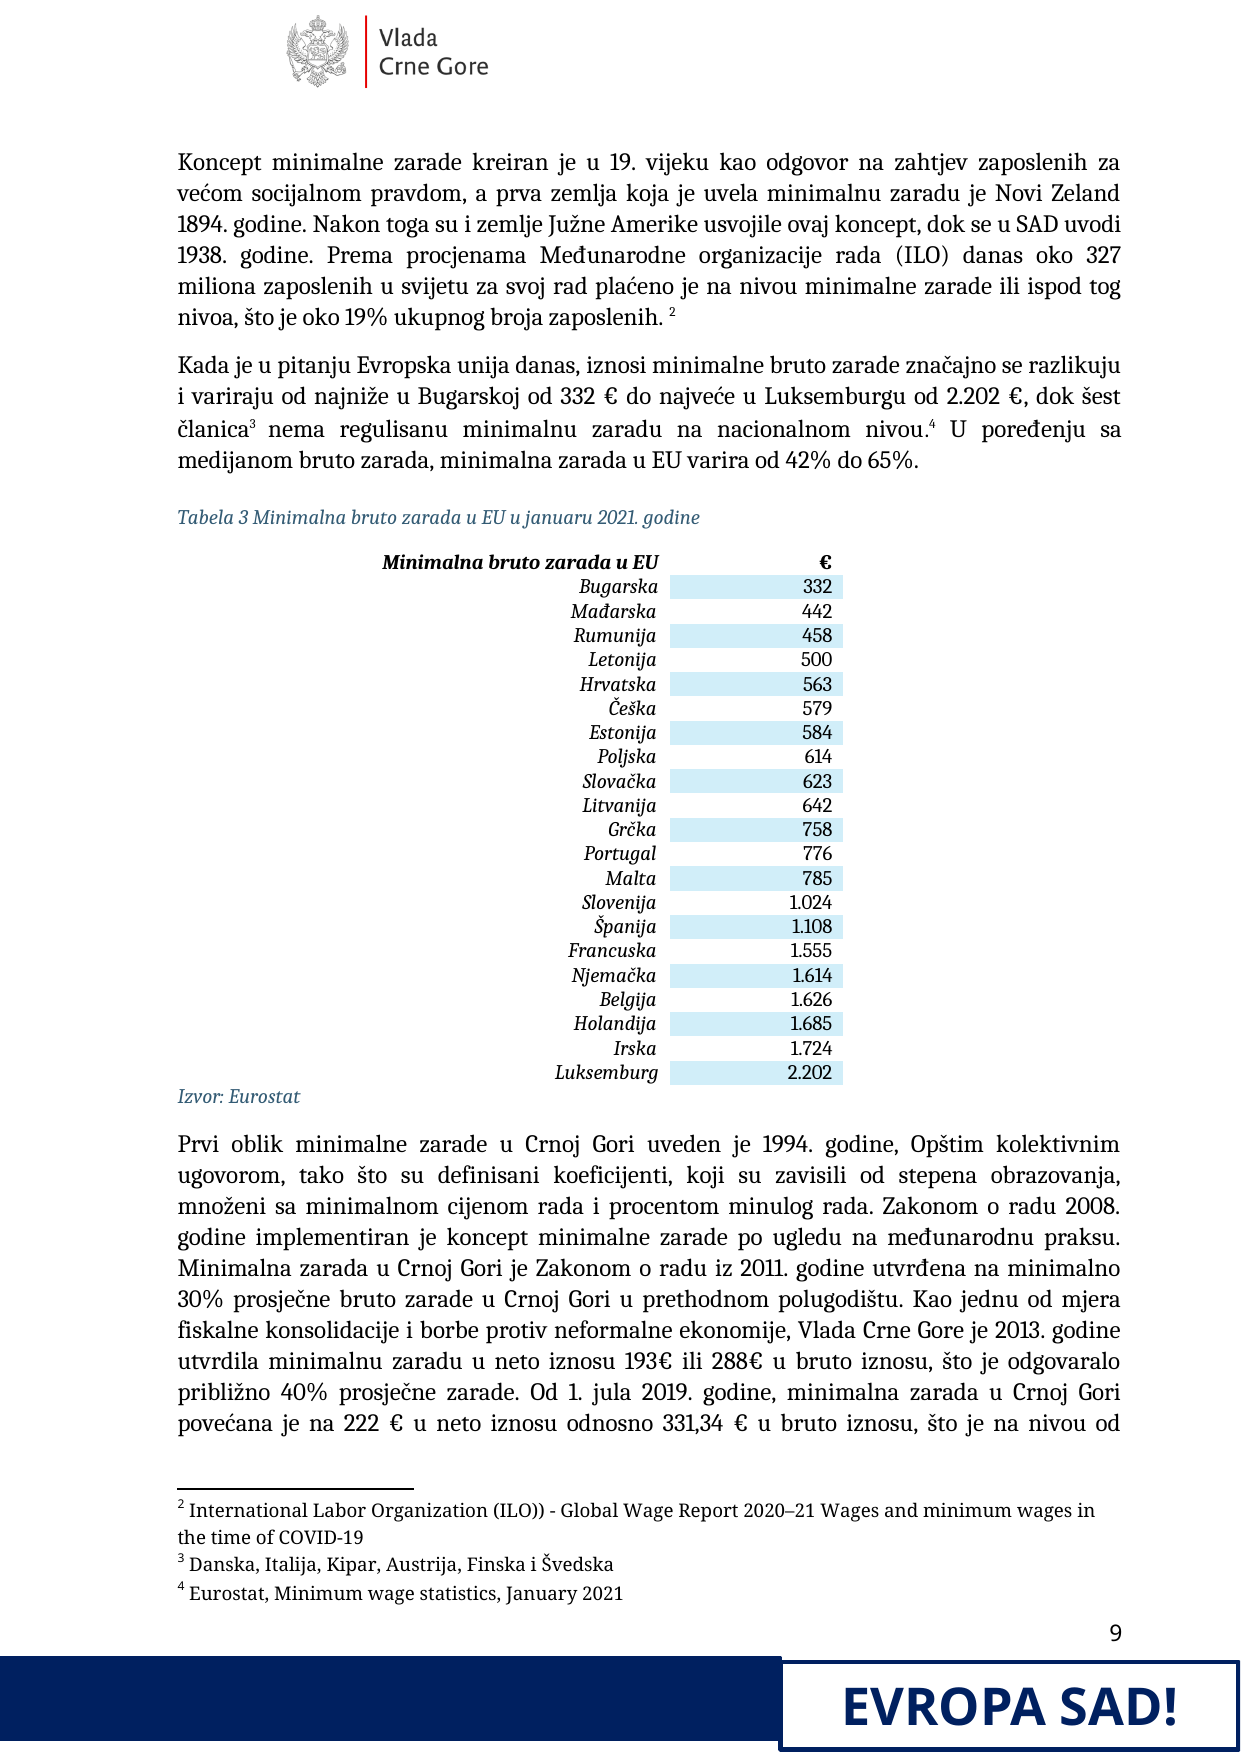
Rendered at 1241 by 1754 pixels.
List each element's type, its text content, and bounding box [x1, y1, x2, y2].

table_cell Španija [346, 915, 669, 939]
table_cell Slovačka [346, 769, 669, 793]
table_header € [670, 551, 843, 575]
picture [286, 15, 495, 89]
table_cell Litvanija [346, 794, 669, 818]
table_header Minimalna bruto zarada u EU [346, 551, 669, 575]
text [177, 1129, 1122, 1438]
table_cell 442 [670, 599, 843, 624]
table_cell 563 [670, 672, 843, 696]
table_cell Portugal [346, 842, 669, 866]
table_cell 332 [670, 575, 843, 599]
table_cell 785 [670, 866, 843, 891]
table_cell 1.685 [670, 1012, 843, 1036]
table_cell 614 [670, 745, 843, 769]
text Tabela 3 Minimalna bruto zarada u EU u januaru 2021. godine [177, 506, 1122, 530]
table_cell 1.626 [670, 988, 843, 1012]
table_cell Irska [346, 1036, 669, 1061]
table_cell Slovenija [346, 891, 669, 915]
table_cell 1.614 [670, 964, 843, 988]
table_cell Grčka [346, 818, 669, 842]
table_cell Njemačka [346, 964, 669, 988]
table_cell Francuska [346, 939, 669, 963]
table_cell Hrvatska [346, 672, 669, 696]
table_cell Bugarska [346, 575, 669, 599]
table_cell 500 [670, 648, 843, 672]
table_cell 642 [670, 794, 843, 818]
table_cell Malta [346, 866, 669, 891]
table_cell Holandija [346, 1012, 669, 1036]
table_cell 1.108 [670, 915, 843, 939]
table_cell Poljska [346, 745, 669, 769]
text Kada je u pitanju Evropska unija danas, iznosi minimalne bruto zarade značajno se razlikuju i variraju od najniže u Bugarskoj od 332 € do najveće u Luksemburgu od 2.202 €, dok šest članica nema regulisanu minimalnu zaradu na nacionalnom nivou. U poređenju sa medijanom bruto zarada, minimalna zarada u EU varira od 42% do 65%. [177, 351, 1122, 475]
table_cell 579 [670, 696, 843, 721]
table_cell Češka [346, 696, 669, 721]
table_cell Letonija [346, 648, 669, 672]
table_cell Luksemburg [346, 1061, 669, 1085]
table_cell 776 [670, 842, 843, 866]
table_cell 584 [670, 721, 843, 745]
table_cell Rumunija [346, 624, 669, 648]
table_cell Estonija [346, 721, 669, 745]
table_cell 623 [670, 769, 843, 793]
table_cell 2.202 [670, 1061, 843, 1085]
table_cell 458 [670, 624, 843, 648]
table_cell 1.024 [670, 891, 843, 915]
text Koncept minimalne zarade kreiran je u 19. vijeku kao odgovor na zahtjev zaposlenih za većom socijalnom pravdom, a prva zemlja koja je uvela minimalnu zaradu je Novi Zeland 1894. godine. Nakon toga su i zemlje Južne Amerike usvojile ovaj koncept, dok se u SAD uvodi 1938. godine. Prema procjenama Međunarodne organizacije rada (ILO) danas oko 327 miliona zaposlenih u svijetu za svoj rad plaćeno je na nivou minimalne zarade ili ispod tog nivoa, što je oko 19% ukupnog broja zaposlenih. [177, 148, 1122, 332]
table_cell 758 [670, 818, 843, 842]
text Izvor: Eurostat [177, 1085, 1122, 1109]
table_cell Mađarska [346, 599, 669, 624]
table_cell 1.555 [670, 939, 843, 963]
table_cell 1.724 [670, 1036, 843, 1061]
table_cell Belgija [346, 988, 669, 1012]
